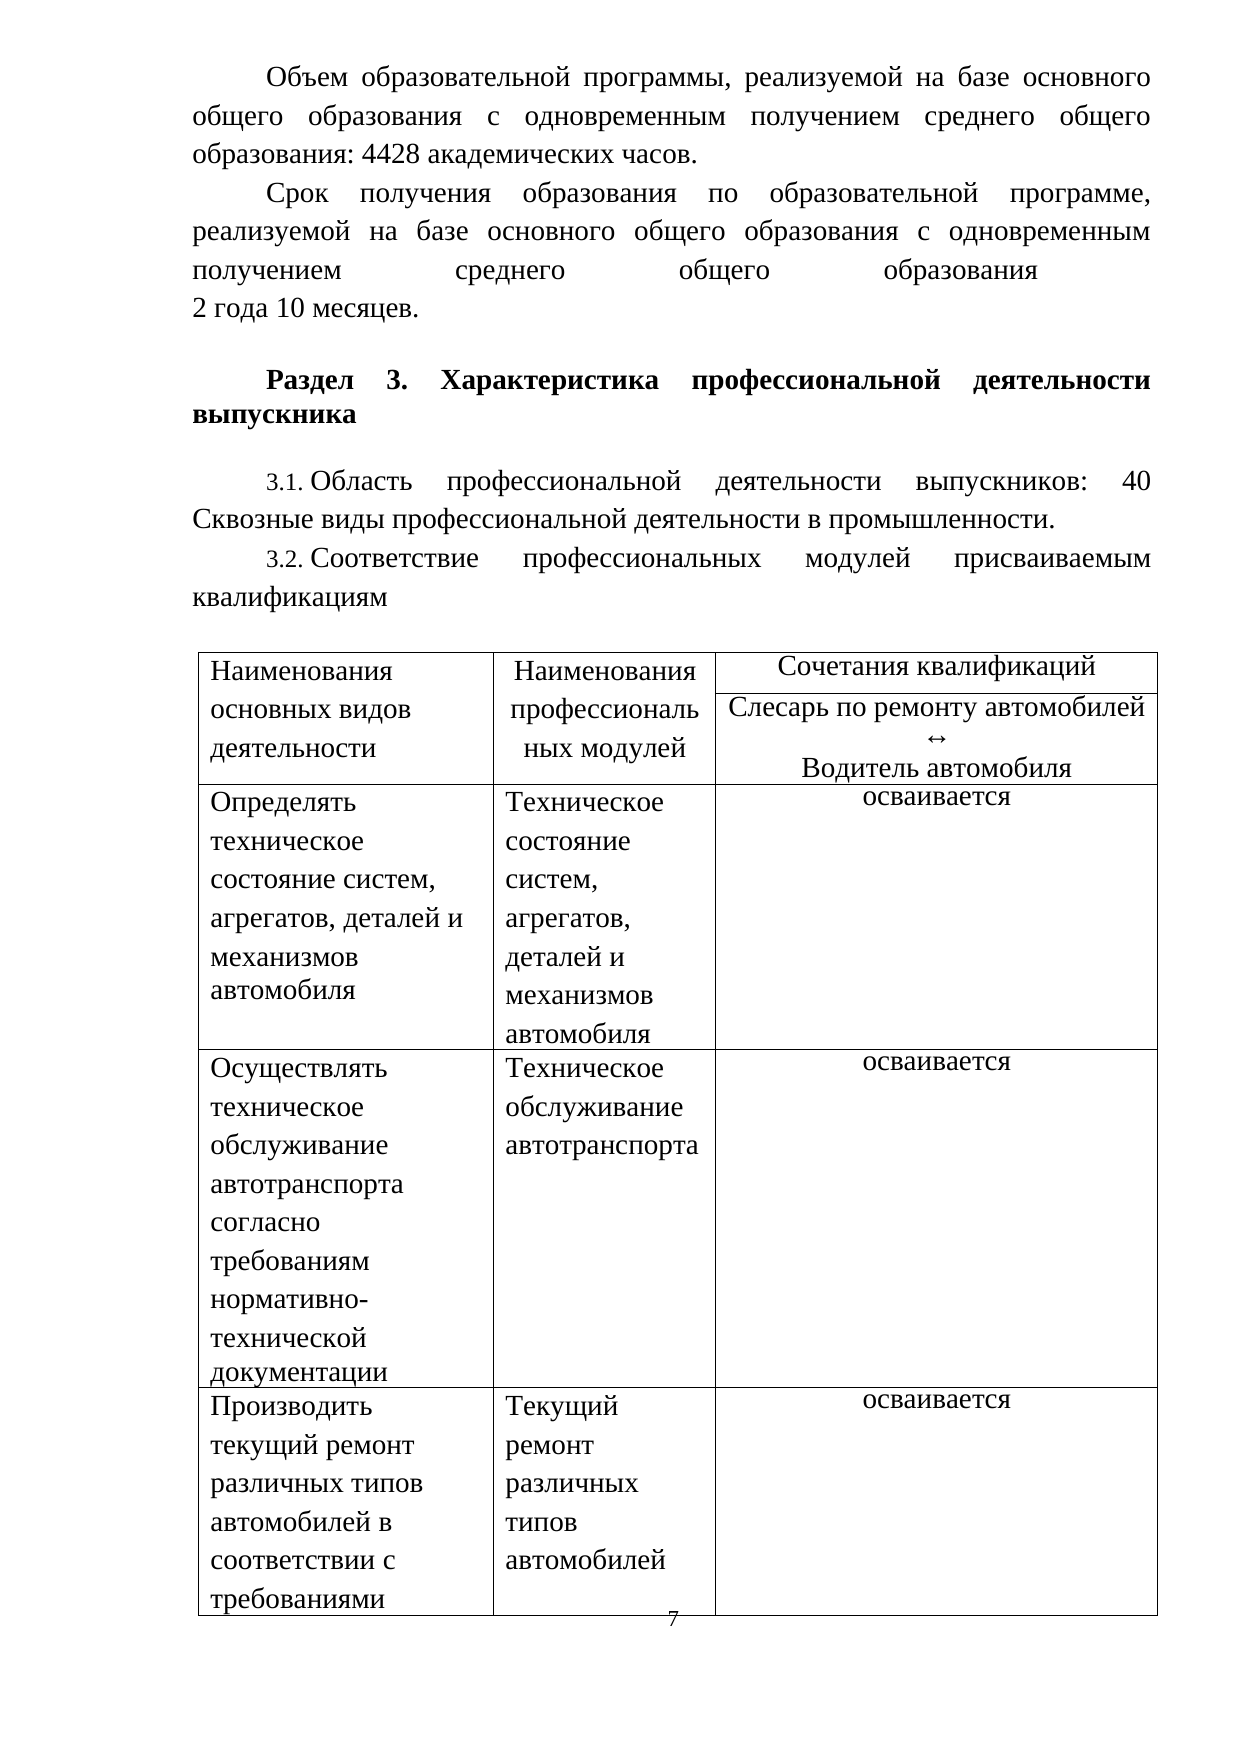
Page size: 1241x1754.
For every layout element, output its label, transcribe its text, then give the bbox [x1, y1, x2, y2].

table_header Наименования профессиональных модулей [494, 653, 715, 783]
table_header Сочетания квалификаций [716, 653, 1157, 693]
table_cell осваивается [716, 785, 1157, 1049]
table_cell Осуществлять техническое обслуживание автотранспорта согласно требованиям нормативно- технической документации [199, 1050, 493, 1387]
table_cell осваивается [716, 1388, 1157, 1614]
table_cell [494, 1388, 715, 1614]
table_cell Определять техническое состояние систем, агрегатов, деталей и механизмов автомобиля [199, 785, 493, 1049]
list Область профессиональной деятельности выпускников: 40 Сквозные виды профессиональной деятельности в промышленности. [192, 463, 1152, 535]
text Раздел 3. Характеристика профессиональной деятельности выпускника [192, 362, 1152, 429]
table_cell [199, 1388, 493, 1614]
table_cell Техническое обслуживание автотранспорта [494, 1050, 715, 1387]
table_cell Слесарь по ремонту автомобилей ↔ Водитель автомобиля [716, 694, 1157, 783]
table_header Наименования основных видов деятельности [199, 653, 493, 783]
text Объем образовательной программы, реализуемой на базе основного общего образования с одновременным получением среднего общего образования: 4428 академических часов. [192, 59, 1152, 170]
list Соответствие профессиональных модулей присваиваемым квалификациям [192, 540, 1152, 612]
table_cell осваивается [716, 1050, 1157, 1387]
table_cell Техническое состояние систем, агрегатов, деталей и механизмов автомобиля [494, 785, 715, 1049]
text Срок получения образования по образовательной программе, реализуемой на базе основного общего образования с одновременным получением среднего общего образования 2 года 10 месяцев. [192, 175, 1152, 324]
